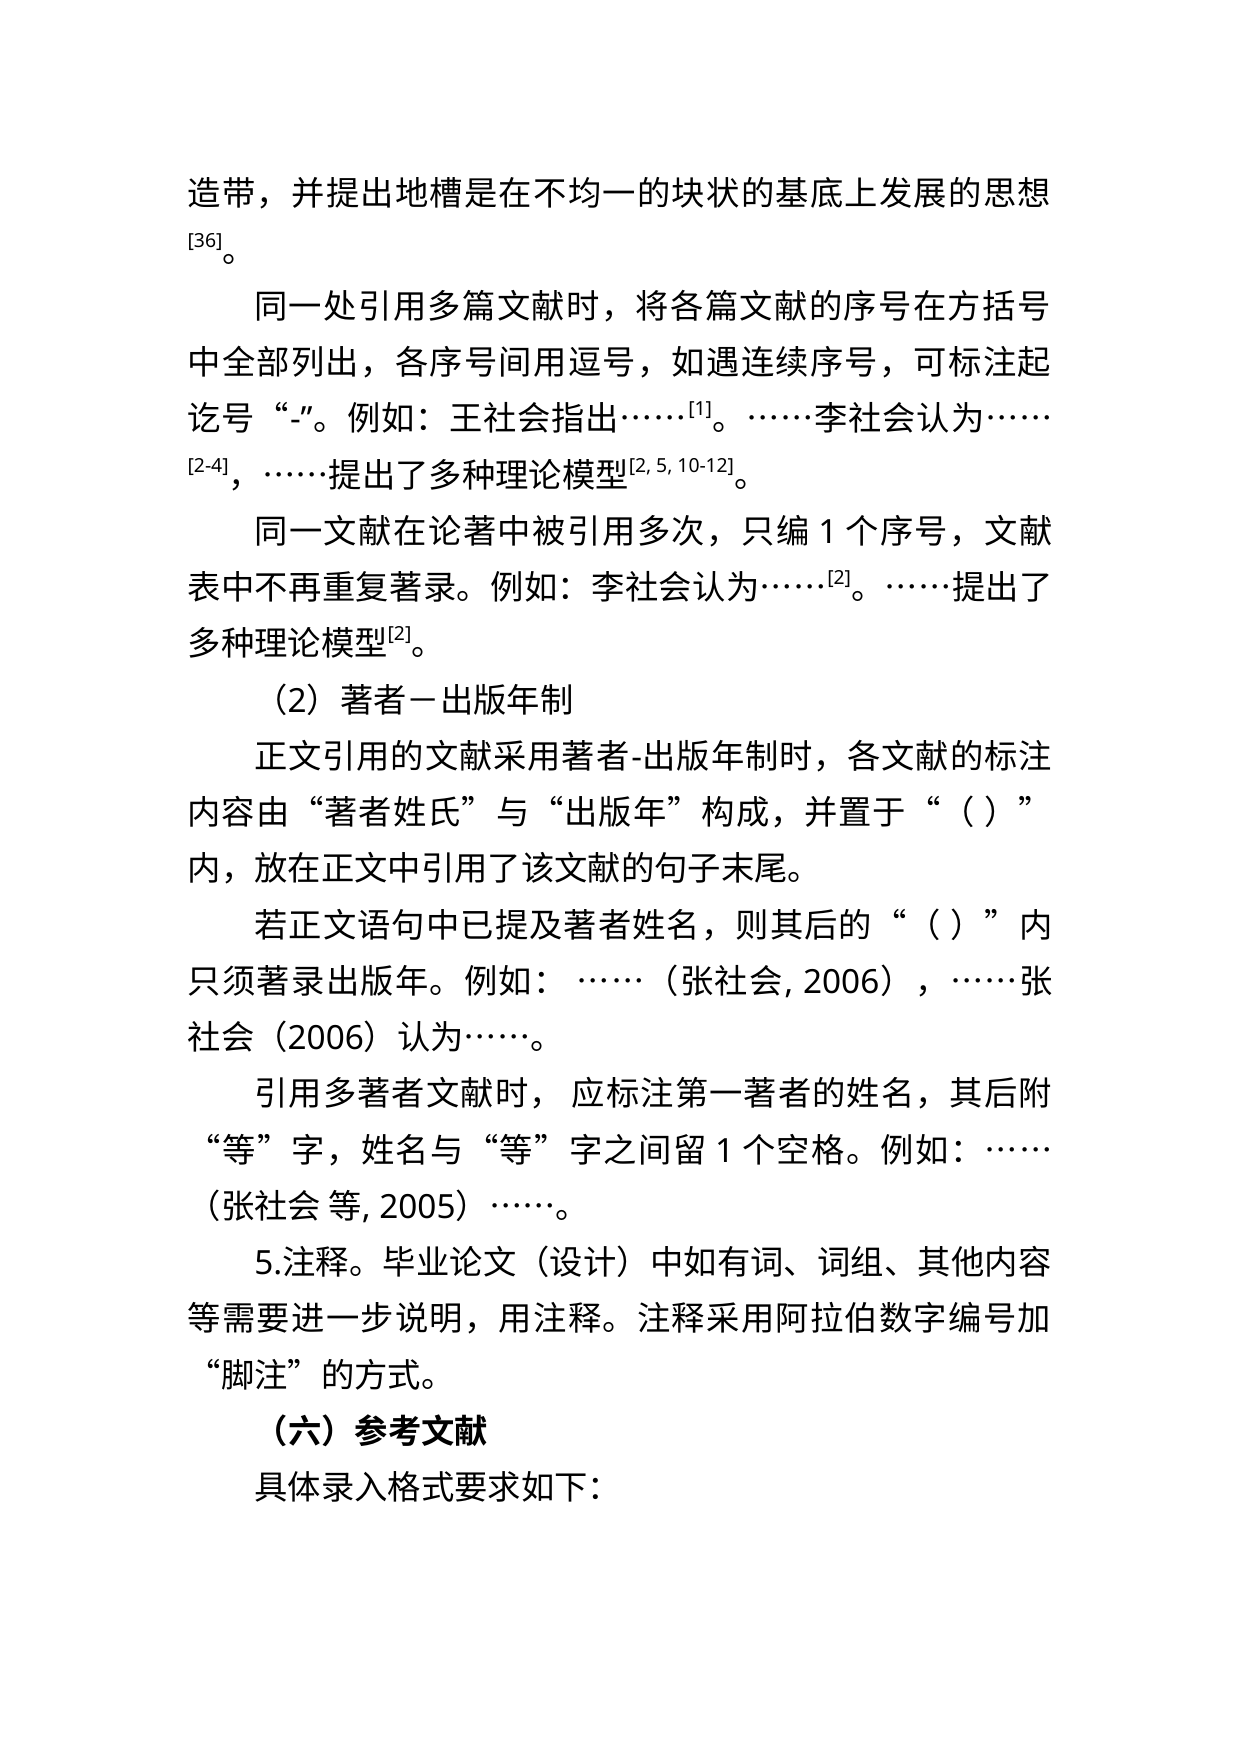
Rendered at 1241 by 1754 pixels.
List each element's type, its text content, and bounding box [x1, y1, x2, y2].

text 同一处引用多篇文献时，将各篇文献的序号在方括号中全部列出，各序号间用逗号，如遇连续序号，可标注起讫号“-”。例如：王社会指出……[1]。……李社会认为……[2-4]，……提出了多种理论模型[2, 5, 10-12]。 [187, 273, 1053, 498]
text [187, 161, 1053, 273]
list 正文引用的文献采用著者-出版年制时，各文献的标注内容由“著者姓氏”与“出版年”构成，并置于“（ ）”内，放在正文中引用了该文献的句子末尾。 [187, 723, 1053, 892]
text （六）参考文献 [187, 1398, 1053, 1454]
text 5.注释。毕业论文（设计）中如有词、词组、其他内容等需要进一步说明，用注释。注释采用阿拉伯数字编号加“脚注”的方式。 [187, 1229, 1053, 1398]
text 同一文献在论著中被引用多次，只编1个序号，文献表中不再重复著录。例如：李社会认为……[2]。……提出了多种理论模型[2]。 [187, 498, 1053, 667]
list 若正文语句中已提及著者姓名，则其后的“（ ）”内只须著录出版年。例如： ……（张社会, 2006），……张社会（2006）认为……。 [187, 892, 1053, 1061]
list 引用多著者文献时， 应标注第一著者的姓名，其后附“等”字，姓名与“等”字之间留1个空格。例如：……（张社会 等, 2005）……。 [187, 1061, 1053, 1229]
text 具体录入格式要求如下： [187, 1454, 1053, 1511]
list （2）著者－出版年制 [187, 667, 1053, 723]
